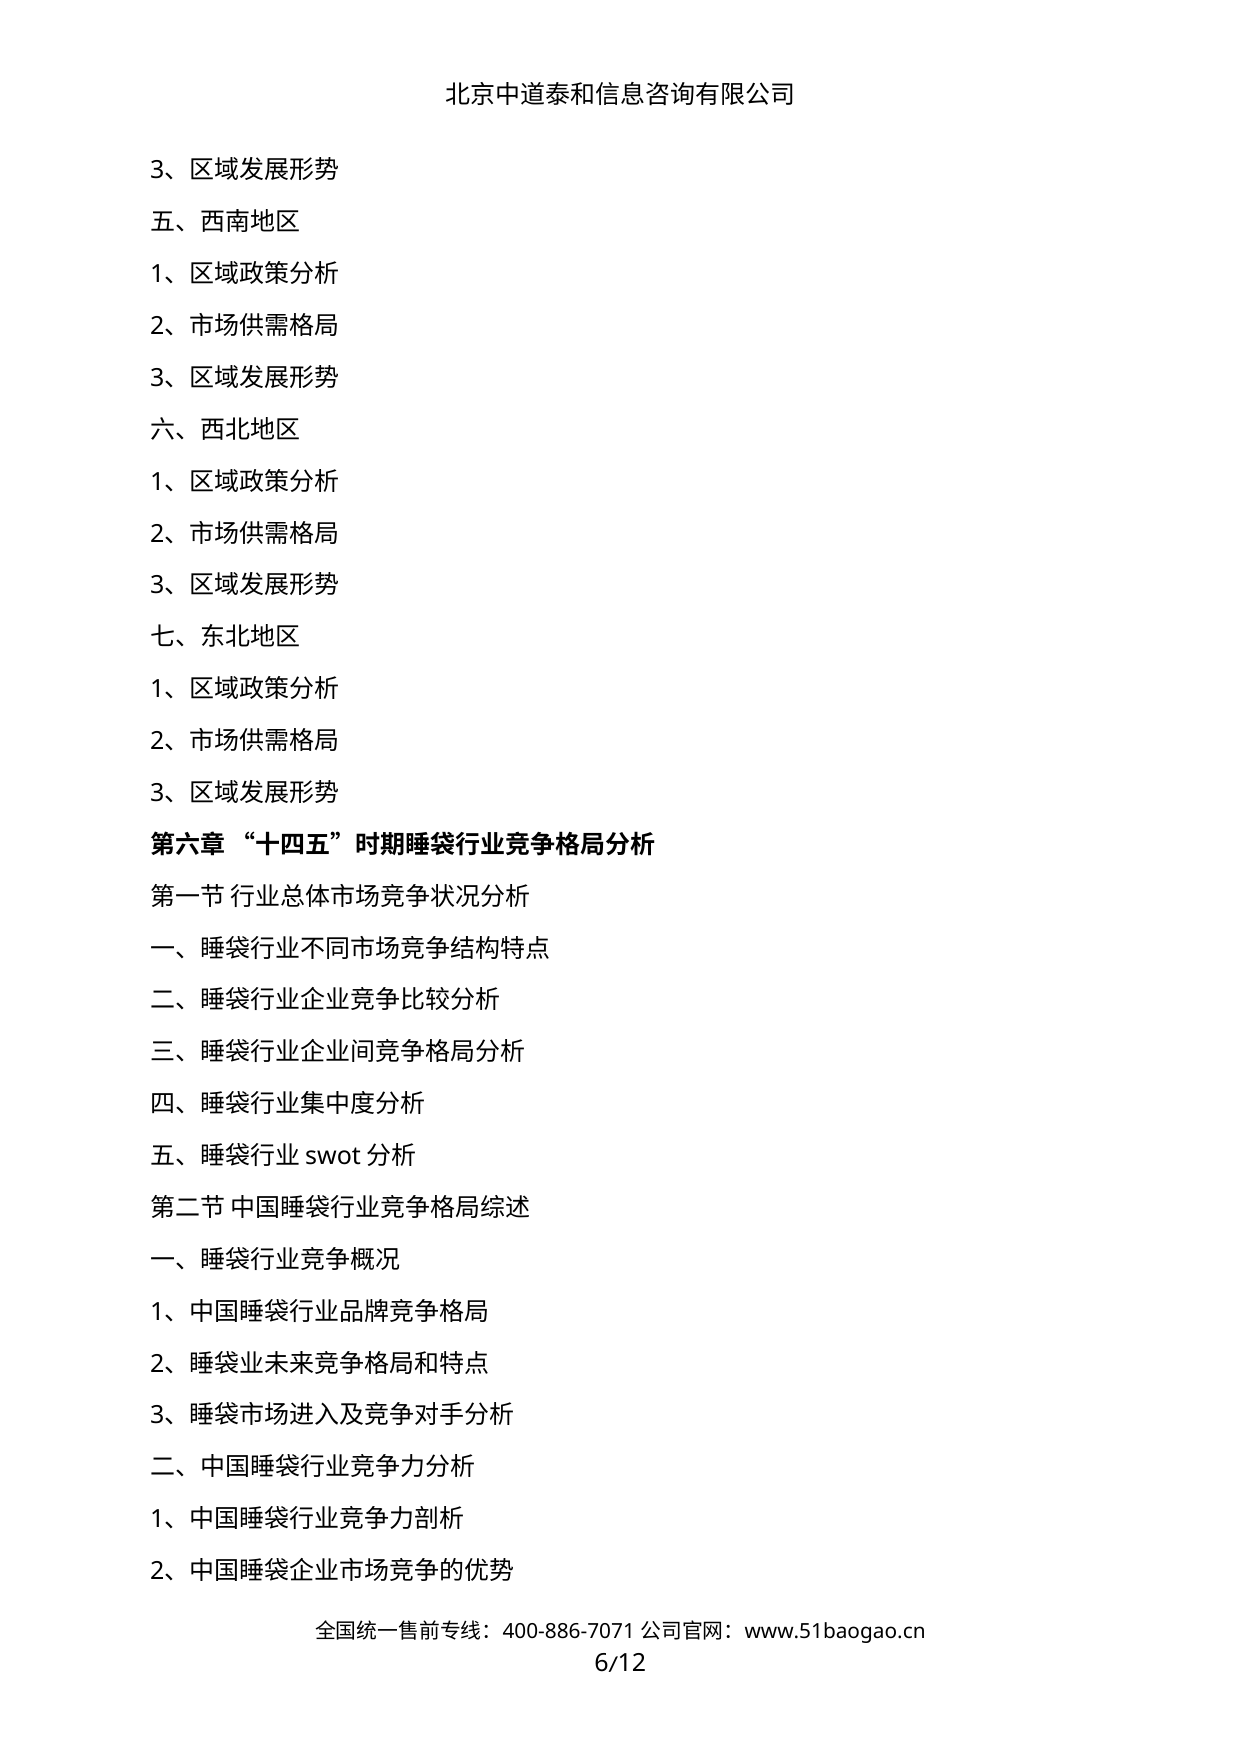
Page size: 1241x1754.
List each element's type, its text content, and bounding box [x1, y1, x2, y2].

text 六、西北地区 [150, 409, 1090, 446]
text 2、中国睡袋企业市场竞争的优势 [150, 1551, 1090, 1587]
text 七、东北地区 [150, 617, 1090, 653]
text 3、区域发展形势 [150, 357, 1090, 394]
text 1、中国睡袋行业品牌竞争格局 [150, 1291, 1090, 1327]
text 2、睡袋业未来竞争格局和特点 [150, 1343, 1090, 1379]
text 3、区域发展形势 [150, 565, 1090, 601]
text 1、区域政策分析 [150, 461, 1090, 497]
text 二、中国睡袋行业竞争力分析 [150, 1447, 1090, 1483]
text 五、西南地区 [150, 202, 1090, 238]
text 第六章 “十四五”时期睡袋行业竞争格局分析 [150, 824, 1090, 861]
text 1、中国睡袋行业竞争力剖析 [150, 1499, 1090, 1535]
text 3、区域发展形势 [150, 772, 1090, 809]
text 2、市场供需格局 [150, 721, 1090, 757]
text 2、市场供需格局 [150, 306, 1090, 342]
text 第二节 中国睡袋行业竞争格局综述 [150, 1187, 1090, 1224]
text 3、睡袋市场进入及竞争对手分析 [150, 1395, 1090, 1431]
text 四、睡袋行业集中度分析 [150, 1084, 1090, 1120]
text 1、区域政策分析 [150, 254, 1090, 290]
text 一、睡袋行业不同市场竞争结构特点 [150, 928, 1090, 964]
text 三、睡袋行业企业间竞争格局分析 [150, 1032, 1090, 1068]
text 1、区域政策分析 [150, 669, 1090, 705]
text 第一节 行业总体市场竞争状况分析 [150, 876, 1090, 912]
text 3、区域发展形势 [150, 150, 1090, 186]
text 一、睡袋行业竞争概况 [150, 1239, 1090, 1276]
text 2、市场供需格局 [150, 513, 1090, 549]
text 二、睡袋行业企业竞争比较分析 [150, 980, 1090, 1016]
text 五、睡袋行业swot分析 [150, 1136, 1090, 1172]
